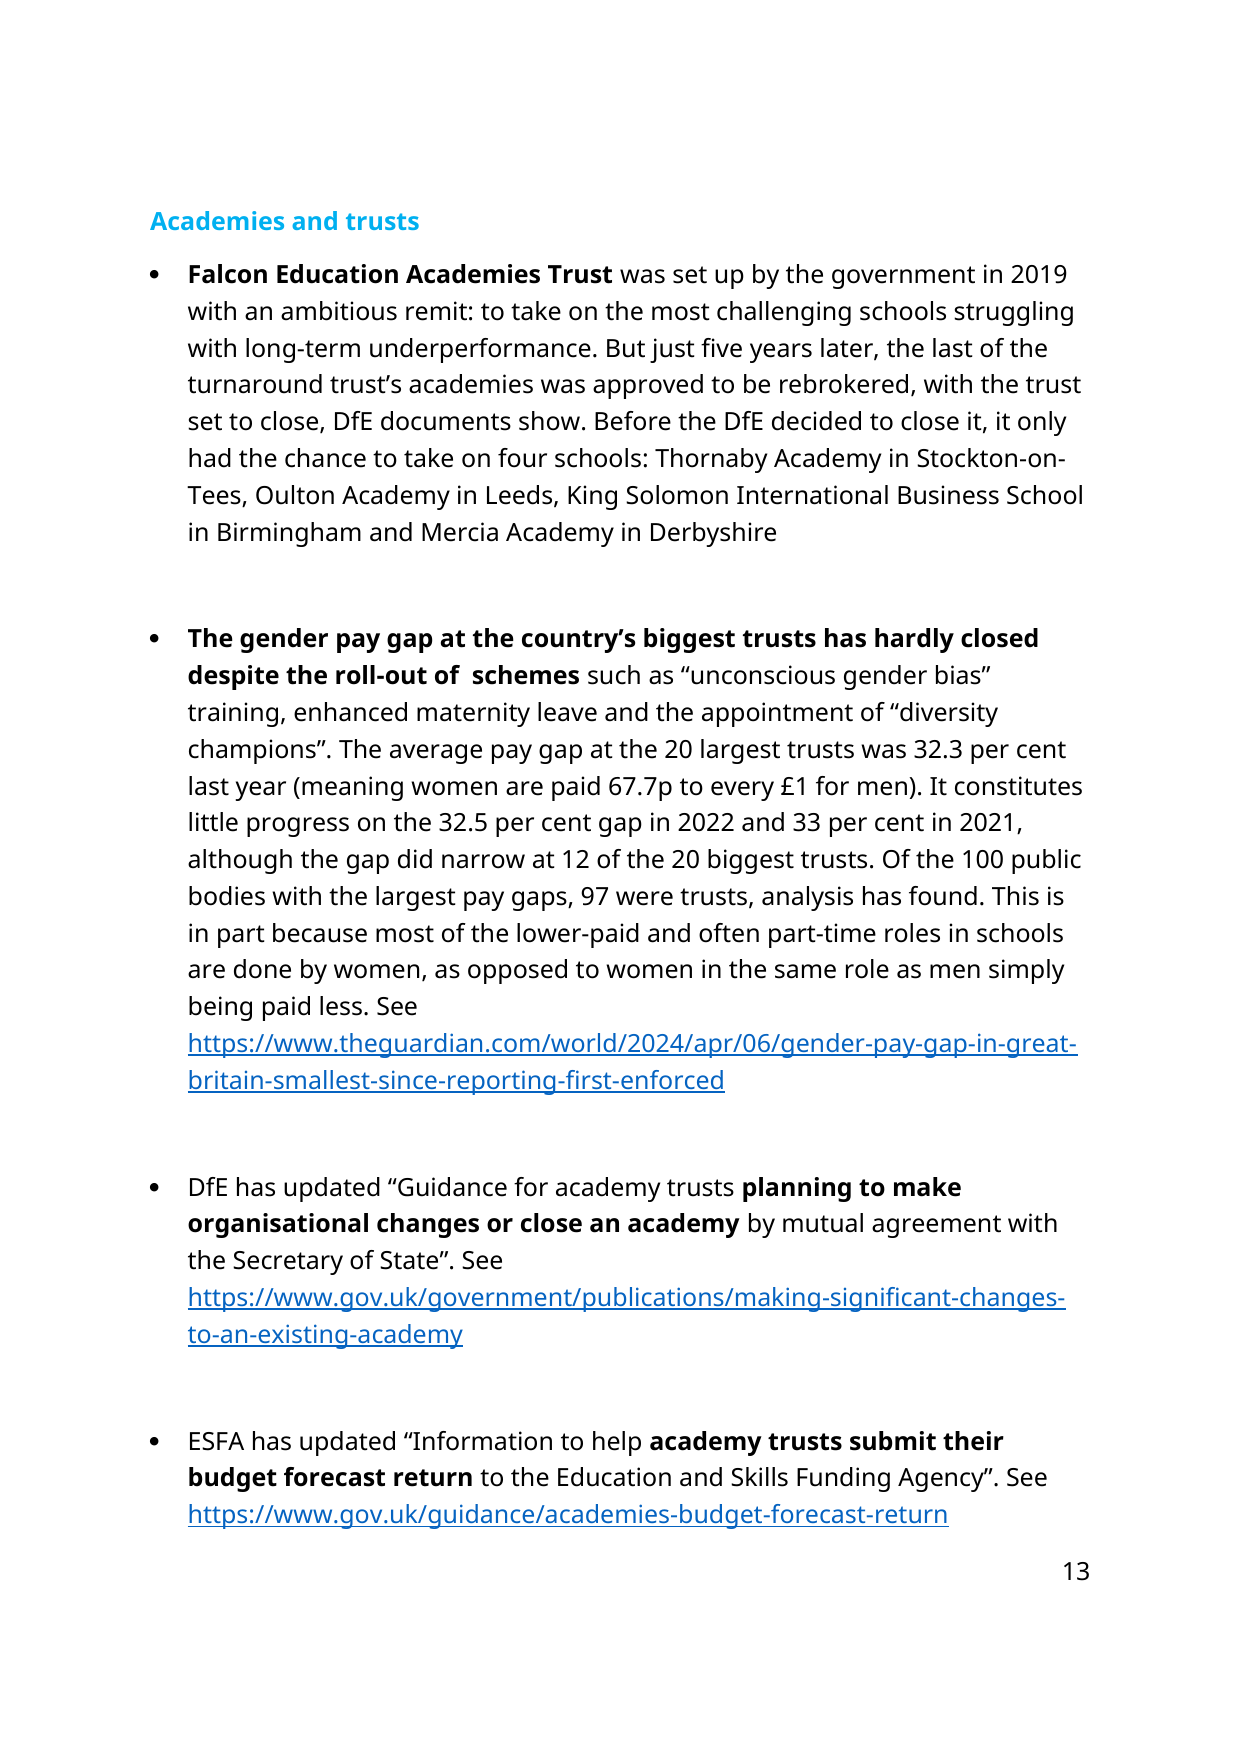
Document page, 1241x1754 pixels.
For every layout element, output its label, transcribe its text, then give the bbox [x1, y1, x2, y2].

list ESFA has updated “Information to help academy trusts submit their budget forecast return to the Education and Skills Funding Agency”. See https://www.gov.uk/guidance/academies-budget-forecast-return [150, 1423, 1090, 1531]
list Falcon Education Academies Trust was set up by the government in 2019 with an ambitious remit: to take on the most challenging schools struggling with long-term underperformance. But just five years later, the last of the turnaround trust’s academies was approved to be rebrokered, with the trust set to close, DfE documents show. Before the DfE decided to close it, it only had the chance to take on four schools: Thornaby Academy in Stockton-on-Tees, Oulton Academy in Leeds, King Solomon International Business School in Birmingham and Mercia Academy in Derbyshire [150, 257, 1090, 548]
list The gender pay gap at the country’s biggest trusts has hardly closed despite the roll-out of schemes such as “unconscious gender bias” training, enhanced maternity leave and the appointment of “diversity champions”. The average pay gap at the 20 largest trusts was 32.3 per cent last year (meaning women are paid 67.7p to every £1 for men). It constitutes little progress on the 32.5 per cent gap in 2022 and 33 per cent in 2021, although the gap did narrow at 12 of the 20 biggest trusts. Of the 100 public bodies with the largest pay gaps, 97 were trusts, analysis has found. This is in part because most of the lower-paid and often part-time roles in schools are done by women, as opposed to women in the same role as men simply being paid less. See https://www.theguardian.com/world/2024/apr/06/gender-pay-gap-in-great-britain-smallest-since-reporting-first-enforced [150, 621, 1090, 1096]
list DfE has updated “Guidance for academy trusts planning to make organisational changes or close an academy by mutual agreement with the Secretary of State”. See https://www.gov.uk/government/publications/making-significant-changes-to-an-existing-academy [150, 1169, 1090, 1350]
text Academies and trusts [150, 203, 1090, 237]
